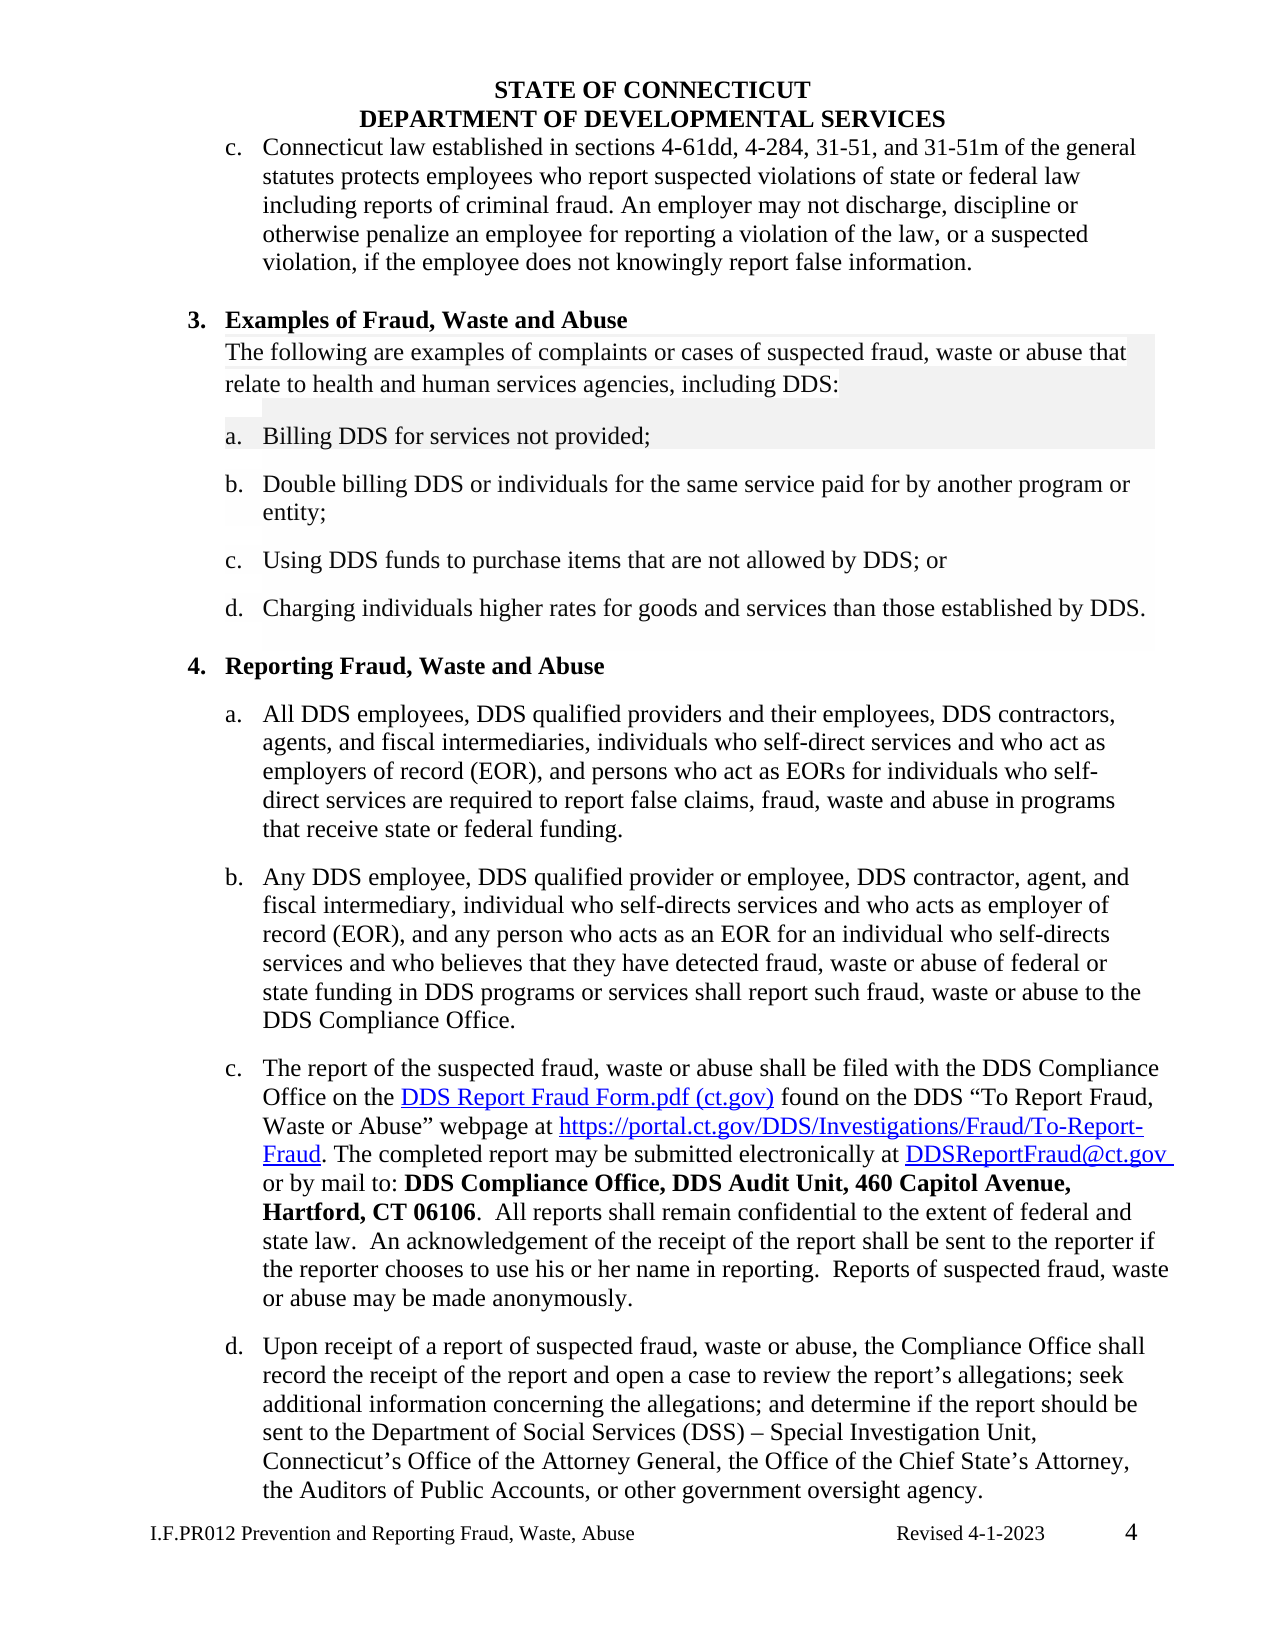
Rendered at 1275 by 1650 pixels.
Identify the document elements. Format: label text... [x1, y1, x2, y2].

list Connecticut law established in sections 4-61dd, 4-284, 31-51, and 31-51m of the general statutes protects employees who report suspected violations of state or federal law including reports of criminal fraud. An employer may not discharge, discipline or otherwise penalize an employee for reporting a violation of the law, or a suspected violation, if the employee does not knowingly report false information. [225, 132, 1155, 276]
list Examples of Fraud, Waste and Abuse [187, 305, 1155, 334]
list All DDS employees, DDS qualified providers and their employees, DDS contractors, agents, and fiscal intermediaries, individuals who self-direct services and who act as employers of record (EOR), and persons who act as EORs for individuals who self-direct services are required to report false claims, fraud, waste and abuse in programs that receive state or federal funding. [225, 699, 1155, 842]
list Upon receipt of a report of suspected fraud, waste or abuse, the Compliance Office shall record the receipt of the report and open a case to review the report’s allegations; seek additional information concerning the allegations; and determine if the report should be sent to the Department of Social Services (DSS) – Special Investigation Unit, Connecticut’s Office of the Attorney General, the Office of the Chief State’s Attorney, the Auditors of Public Accounts, or other government oversight agency. [225, 1331, 1155, 1504]
text The following are examples of complaints or cases of suspected fraud, waste or abuse that relate to health and human services agencies, including DDS: [225, 334, 1155, 398]
list Any DDS employee, DDS qualified provider or employee, DDS contractor, agent, and fiscal intermediary, individual who self-directs services and who acts as employer of record (EOR), and any person who acts as an EOR for an individual who self-directs services and who believes that they have detected fraud, waste or abuse of federal or state funding in DDS programs or services shall report such fraud, waste or abuse to the DDS Compliance Office. [225, 862, 1155, 1034]
list The report of the suspected fraud, waste or abuse shall be filed with the DDS Compliance Office on the DDS Report Fraud Form.pdf (ct.gov) found on the DDS “To Report Fraud, Waste or Abuse” webpage at https://portal.ct.gov/DDS/Investigations/Fraud/To-Report-Fraud. The completed report may be submitted electronically at DDSReportFraud@ct.gov or by mail to: DDS Compliance Office, DDS Audit Unit, 460 Capitol Avenue, Hartford, CT 06106. All reports shall remain confidential to the extent of federal and state law. An acknowledgement of the receipt of the report shall be sent to the reporter if the reporter chooses to use his or her name in reporting. Reports of suspected fraud, waste or abuse may be made anonymously. [225, 1053, 1181, 1312]
list Using DDS funds to purchase items that are not allowed by DDS; or [225, 545, 1155, 574]
list Double billing DDS or individuals for the same service paid for by another program or entity; [225, 469, 1155, 526]
list Billing DDS for services not provided; [225, 417, 1155, 449]
list Reporting Fraud, Waste and Abuse [187, 651, 1155, 679]
list Charging individuals higher rates for goods and services than those established by DDS. [225, 593, 1155, 622]
